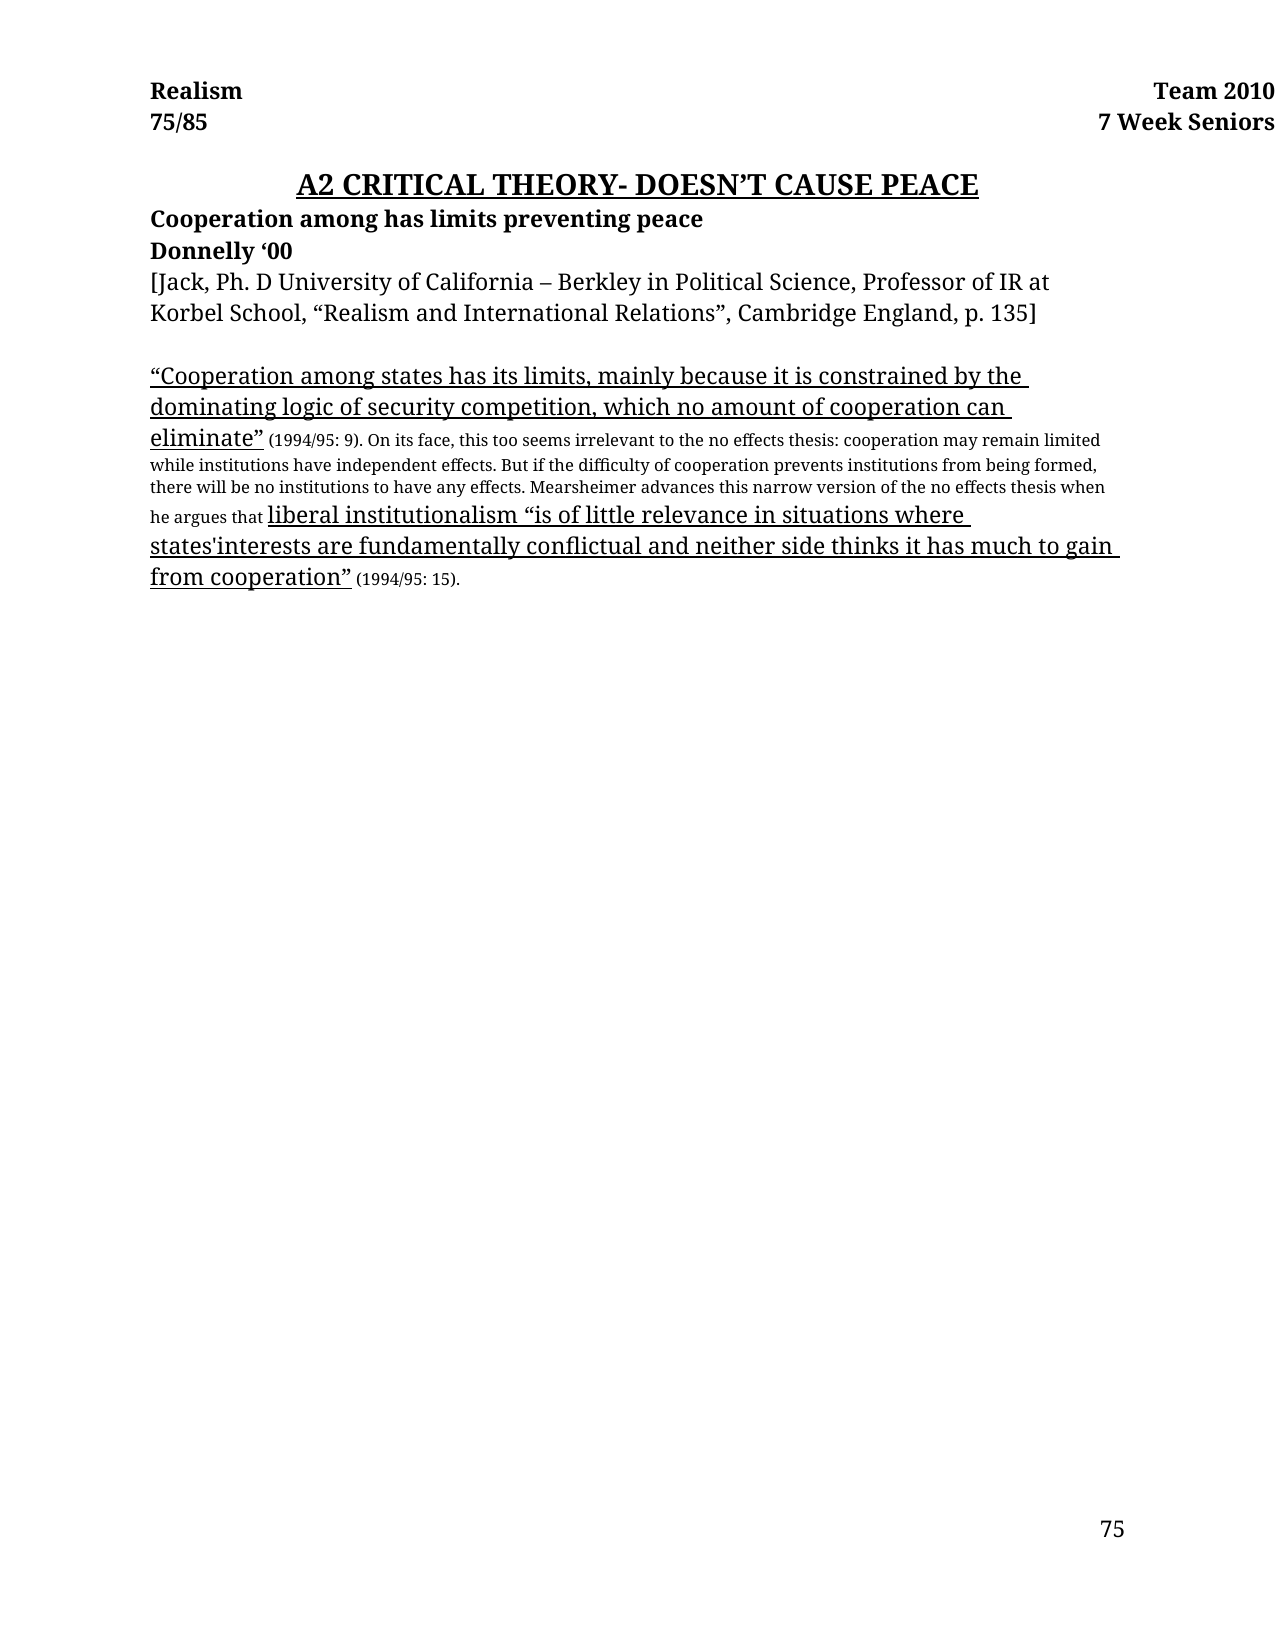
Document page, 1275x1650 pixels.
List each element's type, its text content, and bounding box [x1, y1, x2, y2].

text [Jack, Ph. D University of California – Berkley in Political Science, Professor of IR at Korbel School, “Realism and International Relations”, Cambridge England, p. 135] [150, 266, 1125, 328]
text Cooperation among has limits preventing peace [150, 203, 1125, 235]
text Donnelly ‘00 [150, 235, 1125, 266]
text “Cooperation among states has its limits, mainly because it is constrained by the dominating logic of security competition, which no amount of cooperation can eliminate” (1994/95: 9). On its face, this too seems irrelevant to the no effects thesis: cooperation may remain limited while institutions have independent effects. But if the difficulty of cooperation prevents institutions from being formed, there will be no institutions to have any effects. Mearsheimer advances this narrow version of the no effects thesis when he argues that liberal institutionalism “is of little relevance in situations where states'interests are fundamentally conflictual and neither side thinks it has much to gain from cooperation” (1994/95: 15). [150, 360, 1125, 593]
subtitle a2 critical theory- doesn’t cause peace [150, 164, 1125, 203]
